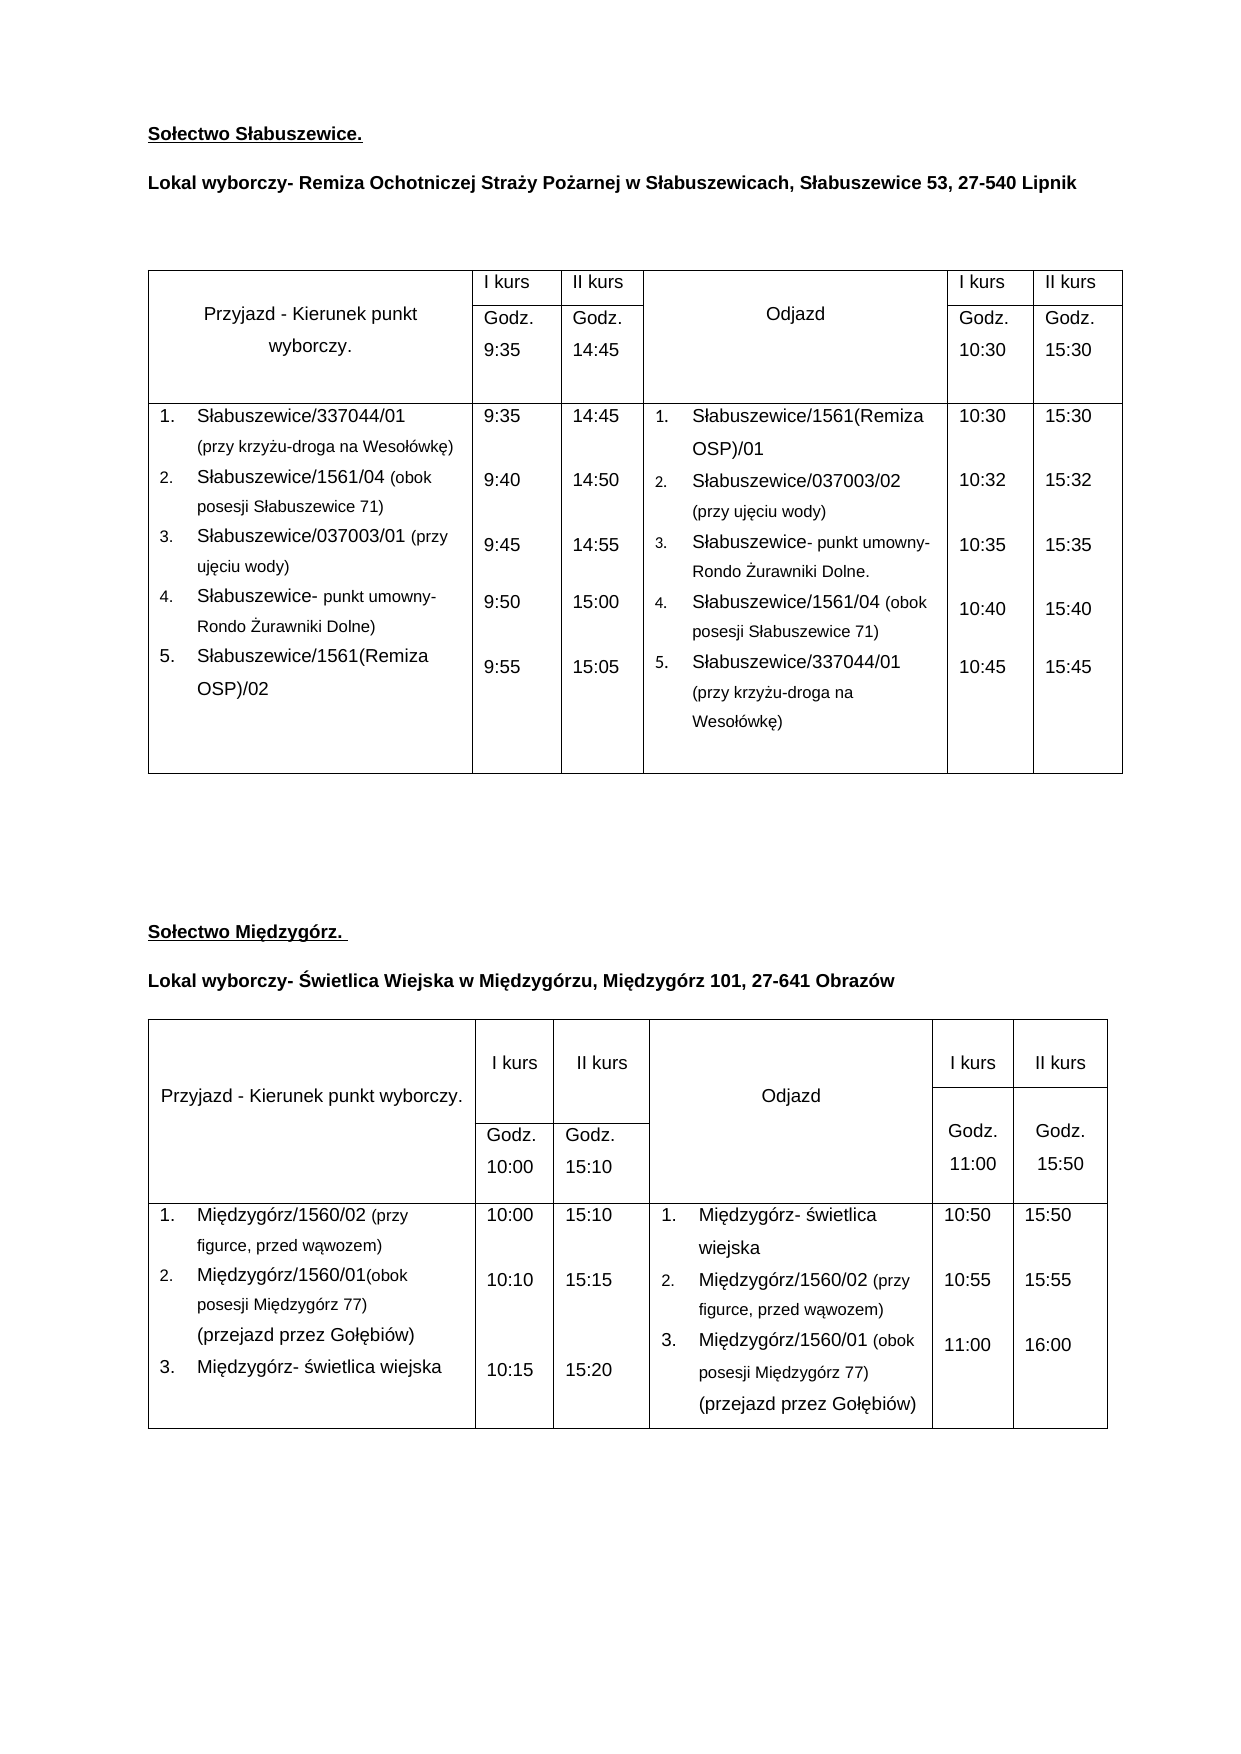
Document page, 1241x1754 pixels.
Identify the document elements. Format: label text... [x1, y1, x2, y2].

table_cell 14:45 14:50 14:55 15:00 15:05 [562, 404, 643, 773]
text Lokal wyborczy- Świetlica Wiejska w Międzygórzu, Międzygórz 101, 27-641 Obrazów [148, 970, 1093, 991]
table_cell Międzygórz- świetlica wiejska Międzygórz/1560/02 (przy figurce, przed wąwozem) Międzygórz/1560/01 (obok posesji Międzygórz 77) (przejazd przez Gołębiów) [650, 1204, 932, 1428]
table_cell 9:35 9:40 9:45 9:50 9:55 [473, 404, 561, 773]
table_cell Godz. 15:50 [1014, 1088, 1107, 1203]
table_header I kurs [933, 1020, 1013, 1087]
table_header II kurs [554, 1020, 649, 1123]
table_cell Godz. 15:30 [1034, 306, 1122, 403]
table_cell Godz. 14:45 [562, 306, 643, 403]
table_cell 15:30 15:32 15:35 15:40 15:45 [1034, 404, 1122, 773]
table_cell Międzygórz/1560/02 (przy figurce, przed wąwozem) Międzygórz/1560/01(obok posesji Międzygórz 77) (przejazd przez Gołębiów) Międzygórz- świetlica wiejska [149, 1204, 475, 1428]
table_cell Słabuszewice/337044/01 (przy krzyżu-droga na Wesołówkę) Słabuszewice/1561/04 (obok posesji Słabuszewice 71) Słabuszewice/037003/01 (przy ujęciu wody) Słabuszewice- punkt umowny- Rondo Żurawniki Dolne) Słabuszewice/1561(Remiza OSP)/02 [149, 404, 472, 773]
table_header II kurs [1014, 1020, 1107, 1087]
table_cell 15:50 15:55 16:00 [1014, 1204, 1107, 1428]
table_header II kurs [1034, 271, 1122, 305]
table_cell 10:30 10:32 10:35 10:40 10:45 [948, 404, 1033, 773]
table_cell Godz. 11:00 [933, 1088, 1013, 1203]
table_cell 15:10 15:15 15:20 [554, 1204, 649, 1428]
text Sołectwo Międzygórz. [148, 921, 1093, 942]
table_header I kurs [476, 1020, 553, 1123]
table_header Przyjazd - Kierunek punkt wyborczy. [149, 271, 472, 403]
table_header Przyjazd - Kierunek punkt wyborczy. [149, 1020, 475, 1203]
table_header I kurs [473, 271, 561, 305]
table_cell Godz. 10:30 [948, 306, 1033, 403]
table_cell Godz. 10:00 [476, 1124, 553, 1203]
table_cell Godz. 9:35 [473, 306, 561, 403]
table_cell 10:00 10:10 10:15 [476, 1204, 553, 1428]
table_header I kurs [948, 271, 1033, 305]
table_header II kurs [562, 271, 643, 305]
text Lokal wyborczy- Remiza Ochotniczej Straży Pożarnej w Słabuszewicach, Słabuszewice 53, 27-540 Lipnik [148, 172, 1093, 193]
table_cell Słabuszewice/1561(Remiza OSP)/01 Słabuszewice/037003/02 (przy ujęciu wody) Słabuszewice- punkt umowny- Rondo Żurawniki Dolne. Słabuszewice/1561/04 (obok posesji Słabuszewice 71) Słabuszewice/337044/01 (przy krzyżu-droga na Wesołówkę) [644, 404, 947, 773]
table_header Odjazd [650, 1020, 932, 1203]
text Sołectwo Słabuszewice. [148, 123, 1093, 144]
table_header Odjazd [644, 271, 947, 403]
table_cell Godz. 15:10 [554, 1124, 649, 1203]
table_cell 10:50 10:55 11:00 [933, 1204, 1013, 1428]
